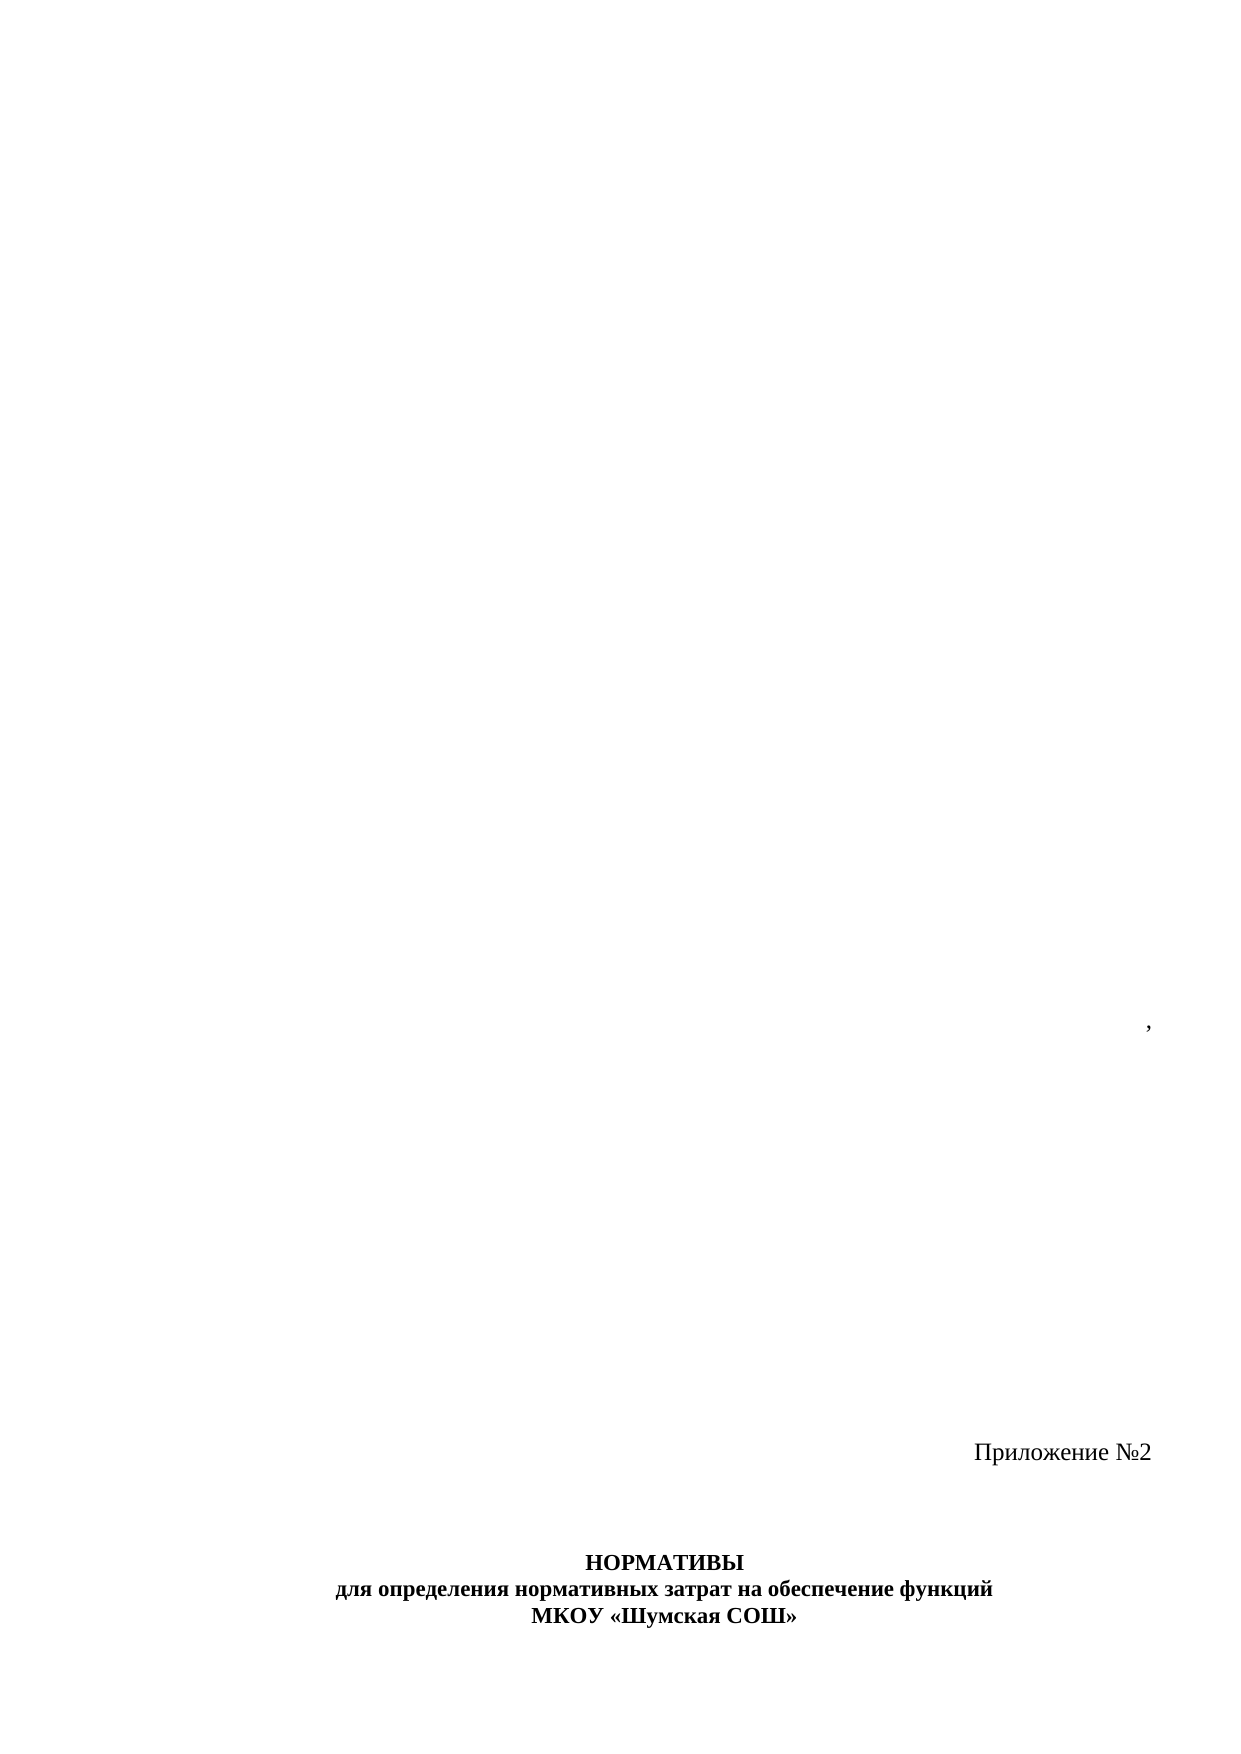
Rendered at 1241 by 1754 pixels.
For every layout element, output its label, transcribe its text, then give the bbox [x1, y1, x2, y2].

text , [215, 1005, 1152, 1034]
text НОРМАТИВЫ [177, 1549, 1152, 1576]
text МКОУ «Шумская СОШ» [177, 1602, 1152, 1628]
text Приложение №2 [215, 1437, 1152, 1465]
text для определения нормативных затрат на обеспечение функций [177, 1576, 1152, 1602]
